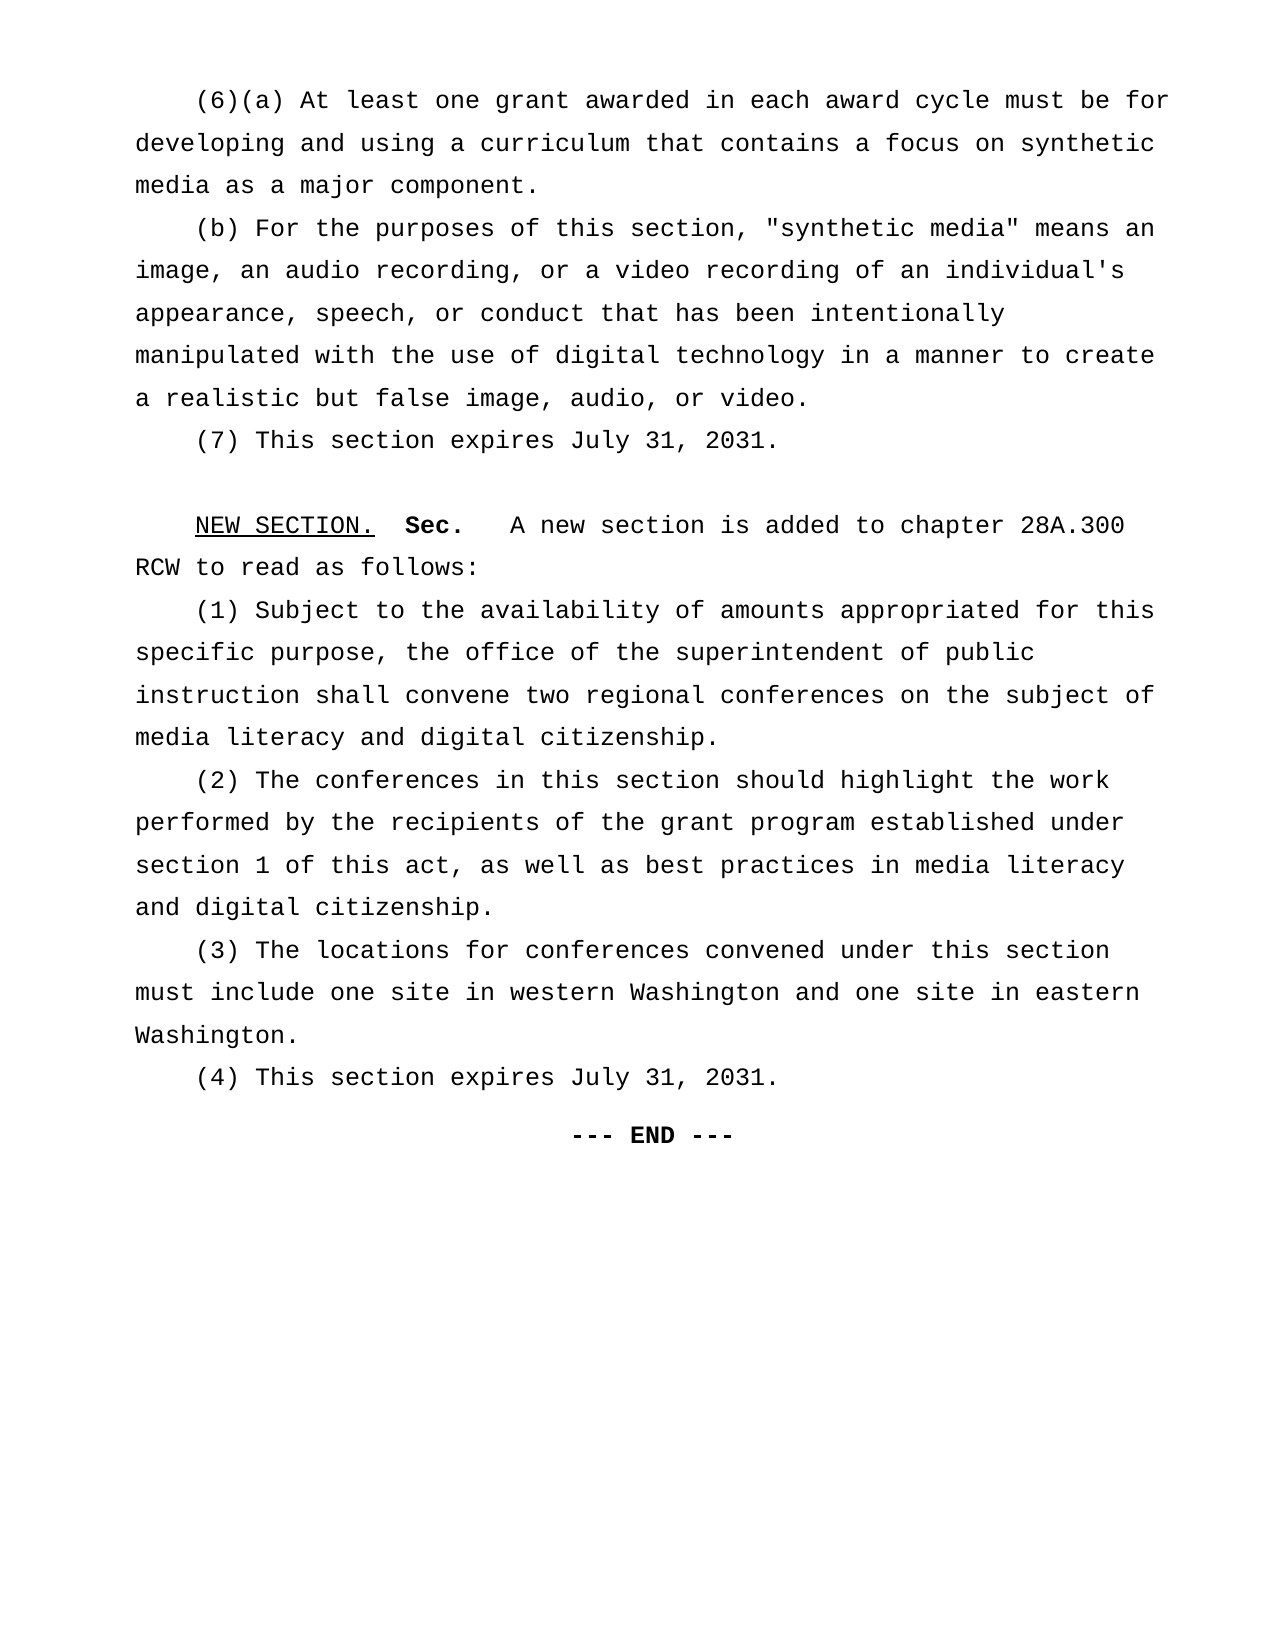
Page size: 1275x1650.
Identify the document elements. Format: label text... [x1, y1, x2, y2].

text --- END --- [135, 1122, 1170, 1151]
text (1) Subject to the availability of amounts appropriated for this specific purpose, the office of the superintendent of public instruction shall convene two regional conferences on the subject of media literacy and digital citizenship. [135, 584, 1170, 754]
text (b) For the purposes of this section, "synthetic media" means an image, an audio recording, or a video recording of an individual's appearance, speech, or conduct that has been intentionally manipulated with the use of digital technology in a manner to create a realistic but false image, audio, or video. [135, 202, 1170, 415]
text (4) This section expires July 31, 2031. [135, 1052, 1170, 1094]
text (6)(a) At least one grant awarded in each award cycle must be for developing and using a curriculum that contains a focus on synthetic media as a major component. [135, 75, 1170, 202]
text (3) The locations for conferences convened under this section must include one site in western Washington and one site in eastern Washington. [135, 924, 1170, 1052]
text (7) This section expires July 31, 2031. [135, 415, 1170, 457]
text (2) The conferences in this section should highlight the work performed by the recipients of the grant program established under section 1 of this act, as well as best practices in media literacy and digital citizenship. [135, 754, 1170, 924]
text NEW SECTION. Sec. A new section is added to chapter 28A.300 RCW to read as follows: [135, 499, 1170, 584]
